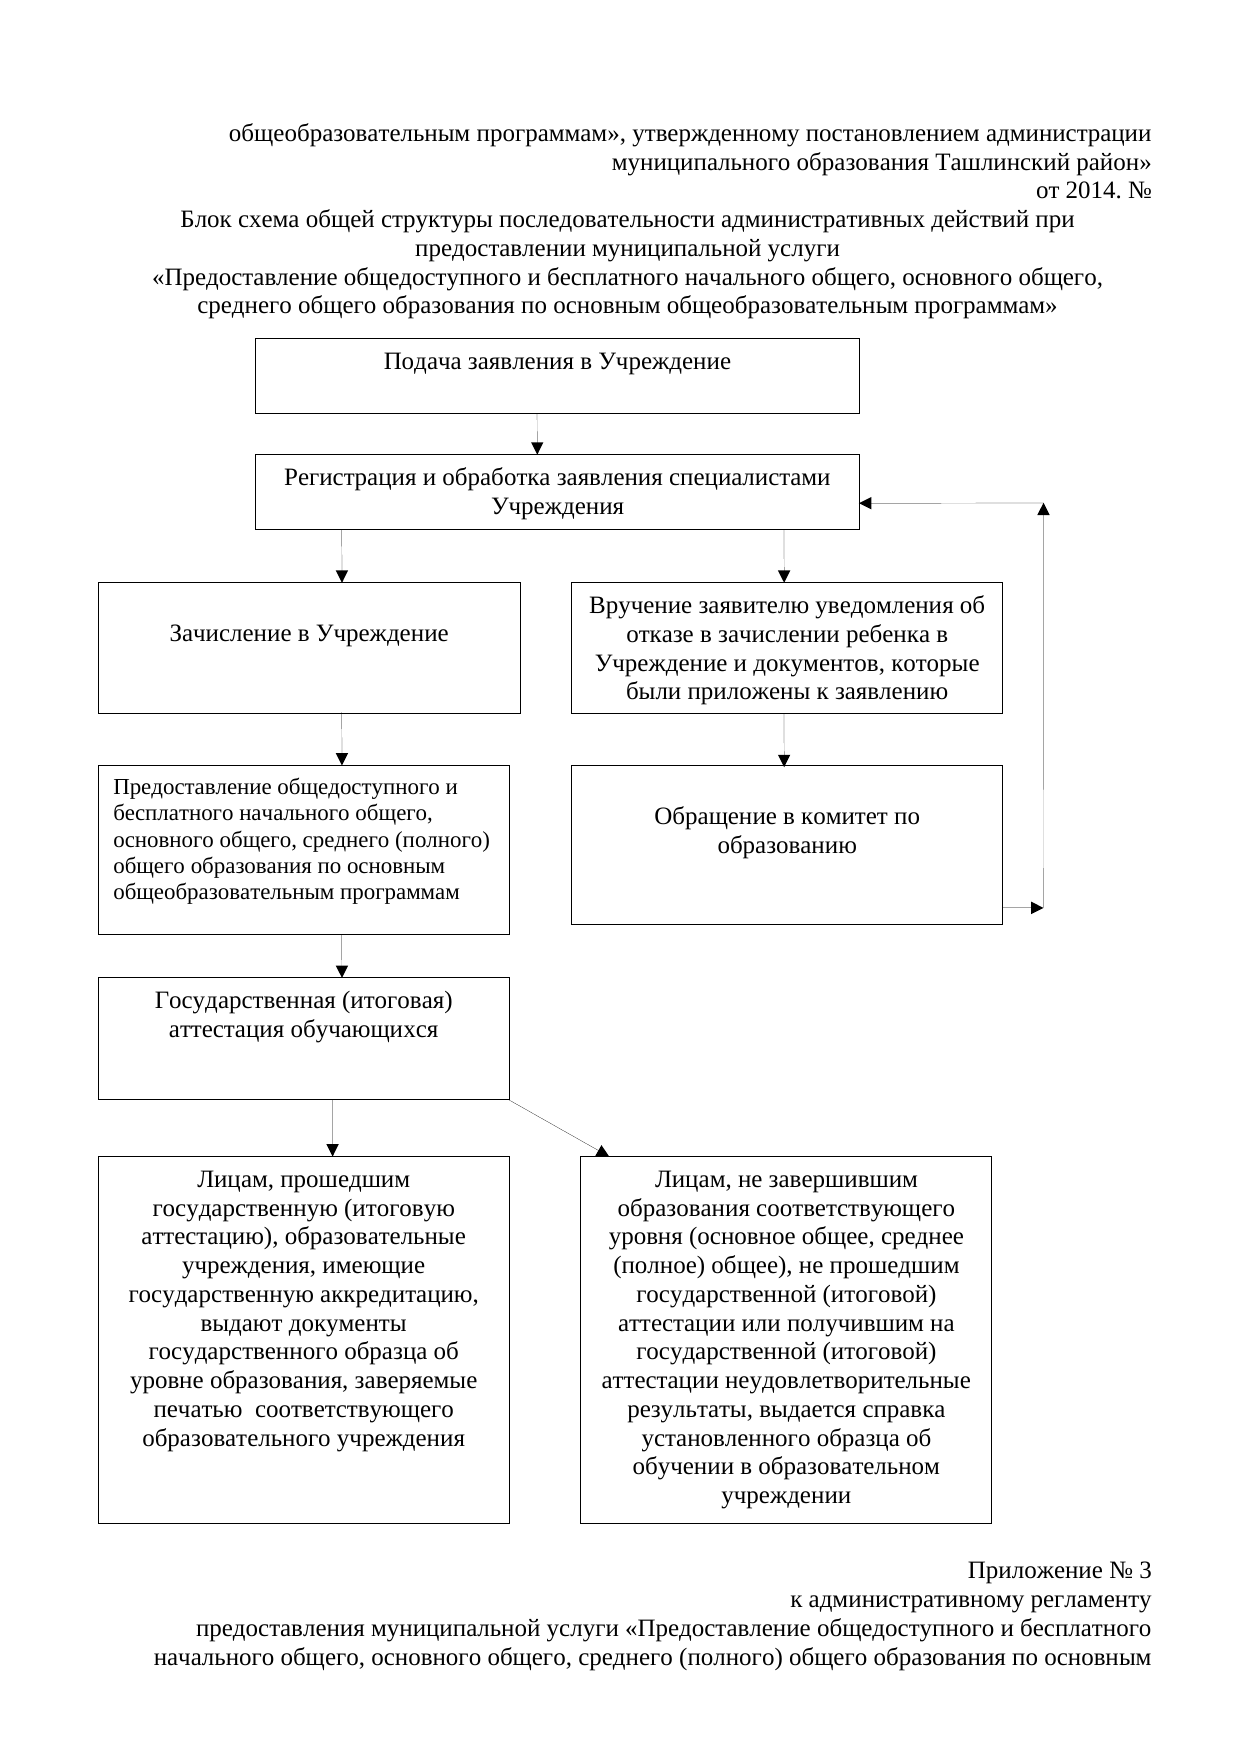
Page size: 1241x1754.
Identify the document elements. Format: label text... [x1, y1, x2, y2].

text от 2014. № [103, 176, 1152, 204]
text Блок схема общей структуры последовательности административных действий при предоставлении муниципальной услуги [103, 204, 415, 262]
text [103, 1613, 1152, 1671]
text Приложение № 3 [103, 1556, 1152, 1584]
text Блок схема общей структуры последовательности административных действий при предоставлении муниципальной услуги [840, 204, 1152, 262]
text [103, 118, 1152, 176]
text к административному регламенту [103, 1584, 1152, 1613]
